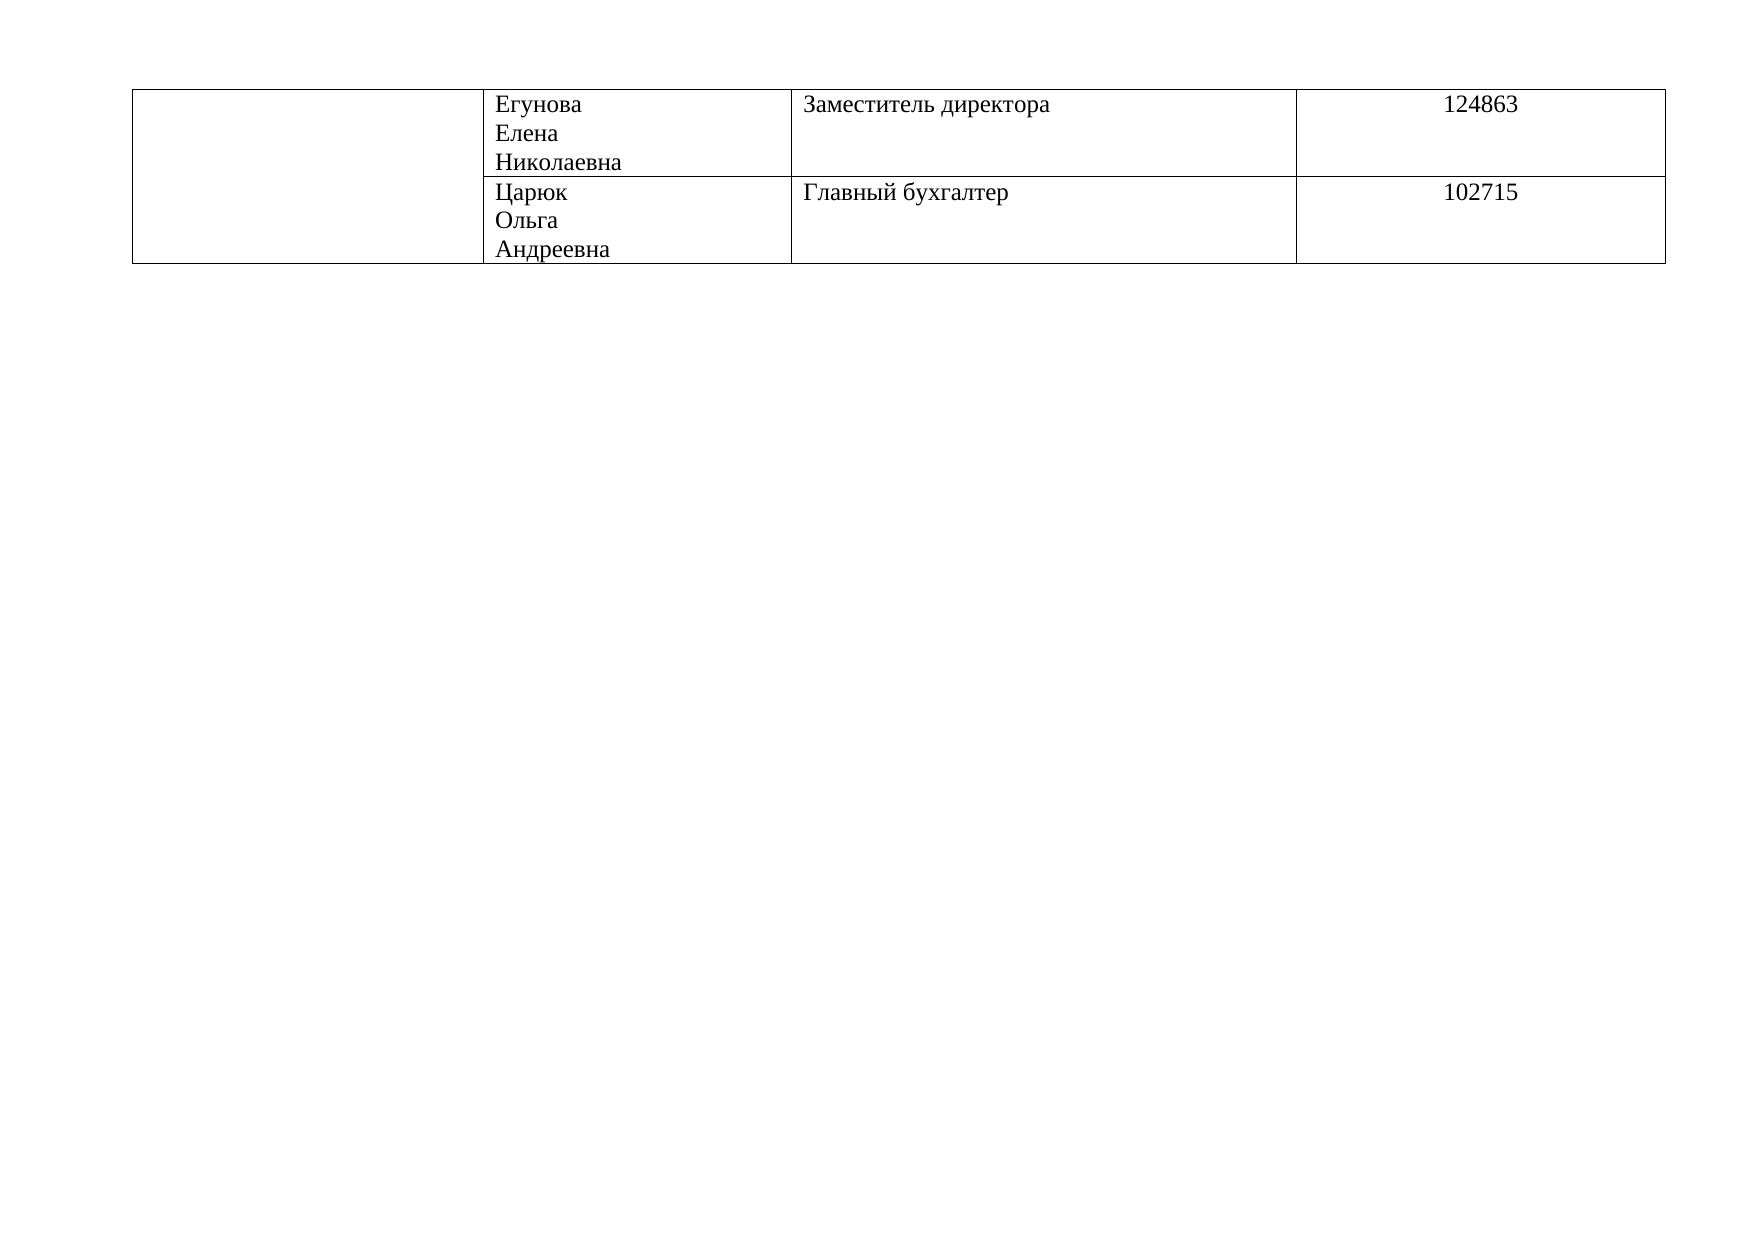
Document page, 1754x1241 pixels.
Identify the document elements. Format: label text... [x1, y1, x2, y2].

table_cell 124863 [1297, 90, 1665, 176]
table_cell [792, 90, 1296, 176]
table_cell Царюк Ольга Андреевна [484, 177, 791, 263]
table_cell Егунова Елена Николаевна [484, 90, 791, 176]
table_cell Главный бухгалтер [792, 177, 1296, 263]
table_cell 102715 [1297, 177, 1665, 263]
